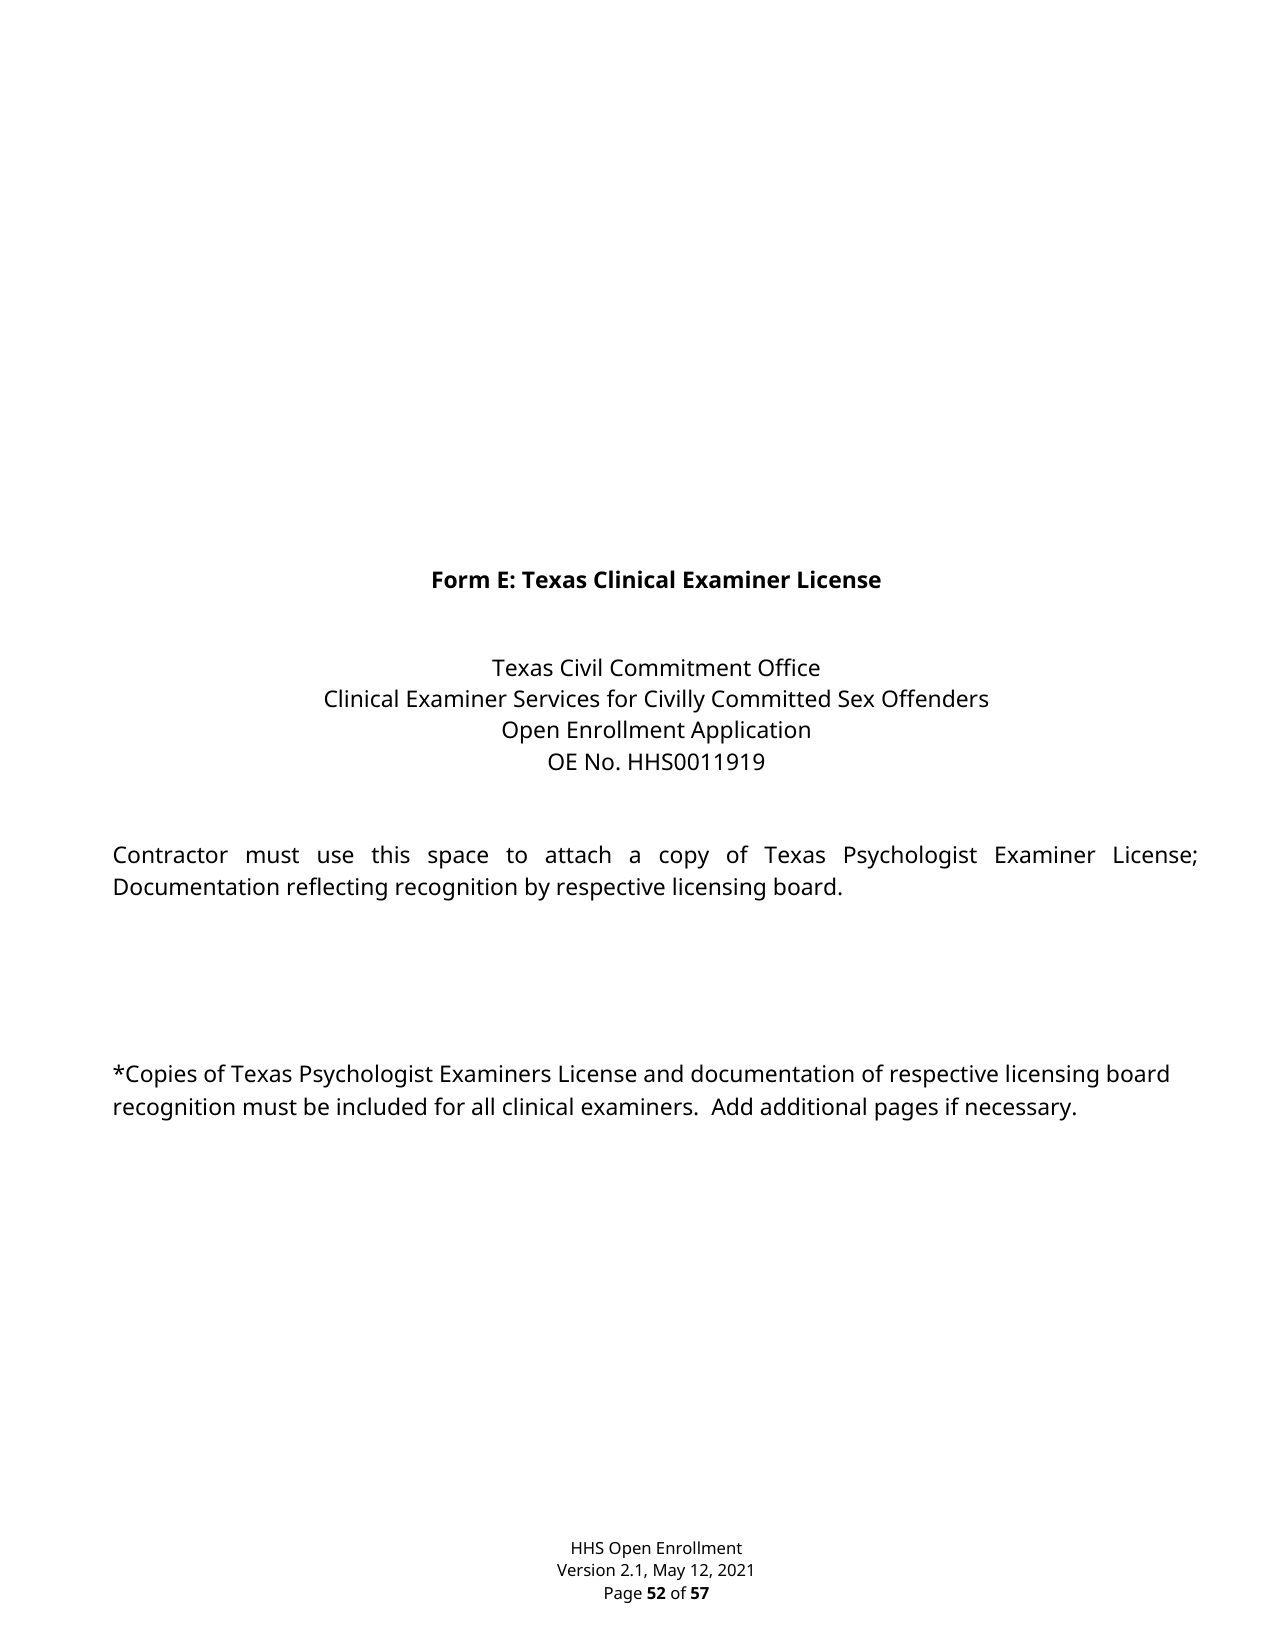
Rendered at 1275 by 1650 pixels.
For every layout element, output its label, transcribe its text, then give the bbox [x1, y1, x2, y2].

text Form E: Texas Clinical Examiner License [112, 564, 1200, 595]
text Clinical Examiner Services for Civilly Committed Sex Offenders [112, 683, 1200, 714]
text *Copies of Texas Psychologist Examiners License and documentation of respective licensing board recognition must be included for all clinical examiners. Add additional pages if necessary. [112, 1058, 1200, 1122]
text OE No. HHS0011919 [112, 746, 1200, 777]
text Contractor must use this space to attach a copy of Texas Psychologist Examiner License; Documentation reflecting recognition by respective licensing board. [112, 839, 1200, 902]
text Open Enrollment Application [112, 714, 1200, 746]
text Texas Civil Commitment Office [112, 652, 1200, 683]
